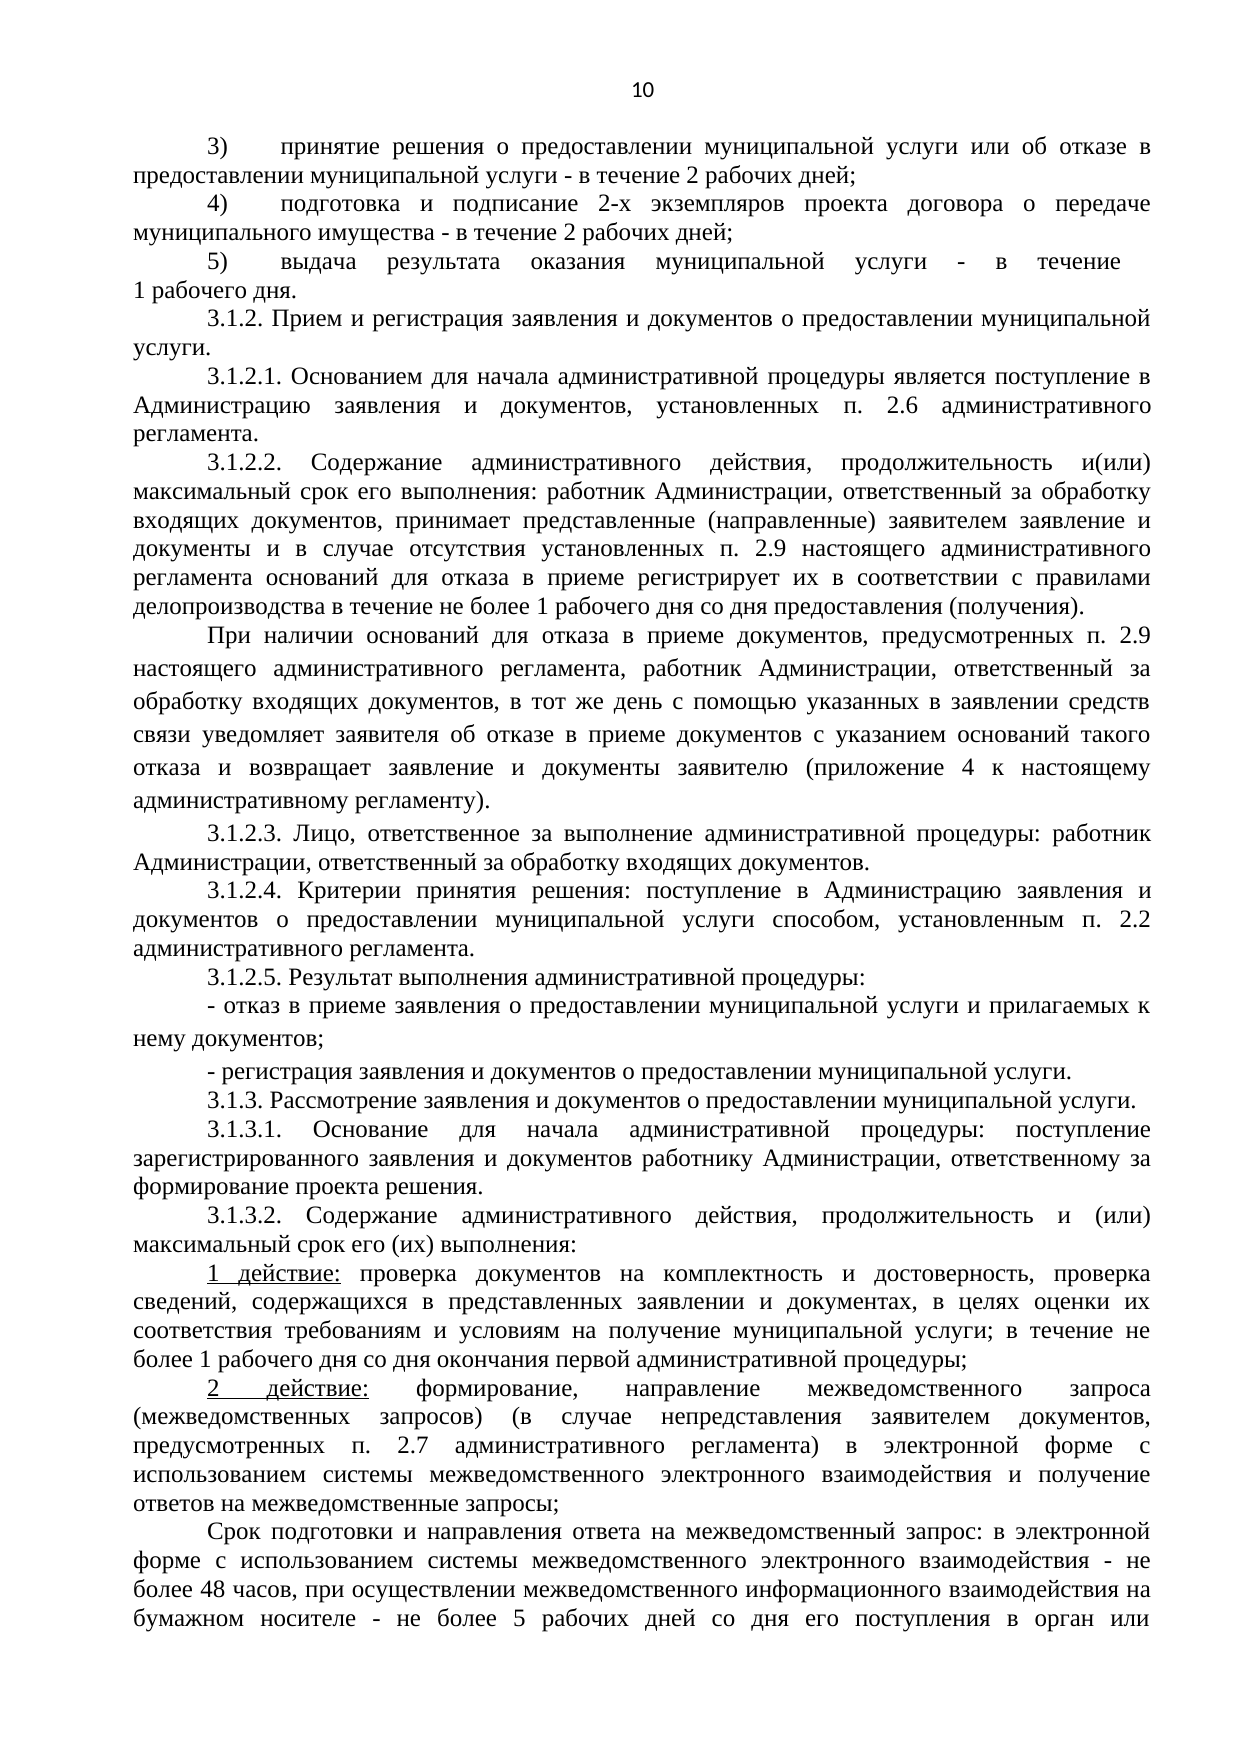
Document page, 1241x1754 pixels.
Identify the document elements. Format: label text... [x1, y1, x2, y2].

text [133, 1516, 1152, 1631]
text 3.1.3.2. Содержание административного действия, продолжительность и (или) максимальный срок его (их) выполнения: [133, 1200, 1152, 1258]
text - отказ в приеме заявления о предоставлении муниципальной услуги и прилагаемых к нему документов; [133, 990, 1152, 1052]
text 1 действие: проверка документов на комплектность и достоверность, проверка сведений, содержащихся в представленных заявлении и документах, в целях оценки их соответствия требованиям и условиям на получение муниципальной услуги; в течение не более 1 рабочего дня со дня окончания первой административной процедуры; [133, 1258, 1152, 1373]
text 3.1.3.1. Основание для начала административной процедуры: поступление зарегистрированного заявления и документов работнику Администрации, ответственному за формирование проекта решения. [133, 1114, 1152, 1200]
list выдача результата оказания муниципальной услуги - в течение 1 рабочего дня. [133, 246, 1152, 303]
text 3.1.3. Рассмотрение заявления и документов о предоставлении муниципальной услуги. [133, 1085, 1152, 1114]
text При наличии оснований для отказа в приеме документов, предусмотренных п. 2.9 настоящего административного регламента, работник Администрации, ответственный за обработку входящих документов, в тот же день с помощью указанных в заявлении средств связи уведомляет заявителя об отказе в приеме документов с указанием оснований такого отказа и возвращает заявление и документы заявителю (приложение 4 к настоящему административному регламенту). [133, 620, 1152, 814]
text 3.1.2.1. Основанием для начала административной процедуры является поступление в Администрацию заявления и документов, установленных п. 2.6 административного регламента. [133, 361, 1152, 447]
list принятие решения о предоставлении муниципальной услуги или об отказе в предоставлении муниципальной услуги - в течение 2 рабочих дней; [133, 131, 1152, 188]
text 3.1.2.5. Результат выполнения административной процедуры: [133, 962, 1152, 990]
text 2 действие: формирование, направление межведомственного запроса (межведомственных запросов) (в случае непредставления заявителем документов, предусмотренных п. 2.7 административного регламента) в электронной форме с использованием системы межведомственного электронного взаимодействия и получение ответов на межведомственные запросы; [133, 1373, 1152, 1516]
text - регистрация заявления и документов о предоставлении муниципальной услуги. [133, 1056, 1152, 1085]
text 3.1.2.2. Содержание административного действия, продолжительность и(или) максимальный срок его выполнения: работник Администрации, ответственный за обработку входящих документов, принимает представленные (направленные) заявителем заявление и документы и в случае отсутствия установленных п. 2.9 настоящего административного регламента оснований для отказа в приеме регистрирует их в соответствии с правилами делопроизводства в течение не более 1 рабочего дня со дня предоставления (получения). [133, 447, 1152, 620]
text 3.1.2. Прием и регистрация заявления и документов о предоставлении муниципальной услуги. [133, 303, 1152, 361]
text 3.1.2.4. Критерии принятия решения: поступление в Администрацию заявления и документов о предоставлении муниципальной услуги способом, установленным п. 2.2 административного регламента. [133, 875, 1152, 962]
text 3.1.2.3. Лицо, ответственное за выполнение административной процедуры: работник Администрации, ответственный за обработку входящих документов. [133, 818, 1152, 875]
list подготовка и подписание 2-х экземпляров проекта договора о передаче муниципального имущества - в течение 2 рабочих дней; [133, 188, 1152, 246]
